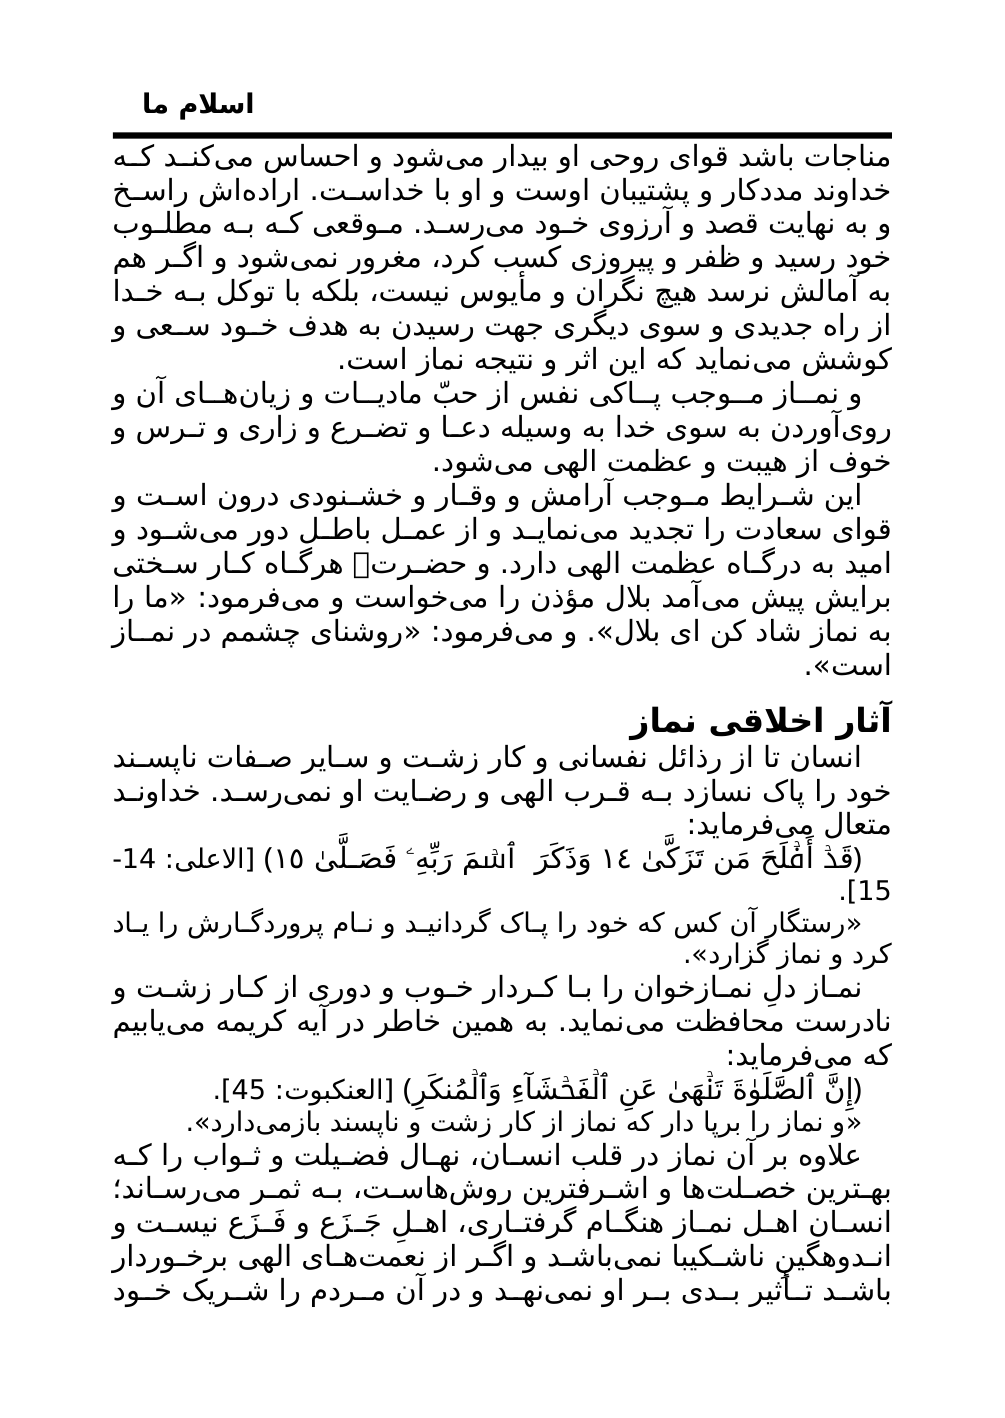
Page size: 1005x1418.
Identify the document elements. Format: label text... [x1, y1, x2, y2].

text «رستگار آن کس که خود را پاک گردانید و نام پروردگارش را یاد کرد و نماز گزارد». [112, 907, 892, 970]
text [112, 139, 892, 377]
text نماز دلِ نمازخوان را با کردار خوب و دوری از کار زشت و نادرست محافظت می‌نماید. به همین خاطر در آیه کریمه می‌یابیم که می‌فرماید: [112, 970, 892, 1072]
text انسان تا از رذائل نفسانی و کار زشت و سایر صفات ناپسند خود را پاک نسازد به قرب الهی و رضایت او نمی‌رسد. خداوند متعال می‌فرماید: [112, 740, 892, 842]
text آثار اخلاقی نماز [112, 701, 892, 740]
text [112, 1138, 892, 1308]
text این شرایط موجب آرامش و وقار و خشنودی درون است و قوای سعادت را تجدید می‌نماید و از عمل باطل دور می‌شود و امید به درگاه عظمت الهی دارد. و حضرت هرگاه کار سختی برایش پیش می‌آمد بلال مؤذن را می‌خواست و می‌فرمود: «ما را به نماز شاد کن ای بلال». و می‌فرمود: «روشنای چشمم در نماز است». [112, 478, 892, 682]
text «و نماز را برپا دار که نماز از کار زشت و ناپسند بازمی‌دارد». [112, 1106, 892, 1138]
text ﴿قَدۡ أَفۡلَحَ مَن تَزَكَّىٰ ١٤ وَذَكَرَ ٱسۡمَ رَبِّهِۦ فَصَلَّىٰ ١٥﴾ [الاعلی: 14-15]. [112, 842, 892, 907]
text ﴿إِنَّ ٱلصَّلَوٰةَ تَنۡهَىٰ عَنِ ٱلۡفَحۡشَآءِ وَٱلۡمُنكَرِ﴾ [العنکبوت: 45]. [112, 1072, 892, 1106]
text و نماز موجب پاکی نفس از حبّ مادیات و زیان‌های آن و روی‌آوردن به سوی خدا به وسیله دعا و تضرع و زاری و ترس و خوف از هیبت و عظمت الهی می‌شود. [112, 377, 892, 478]
